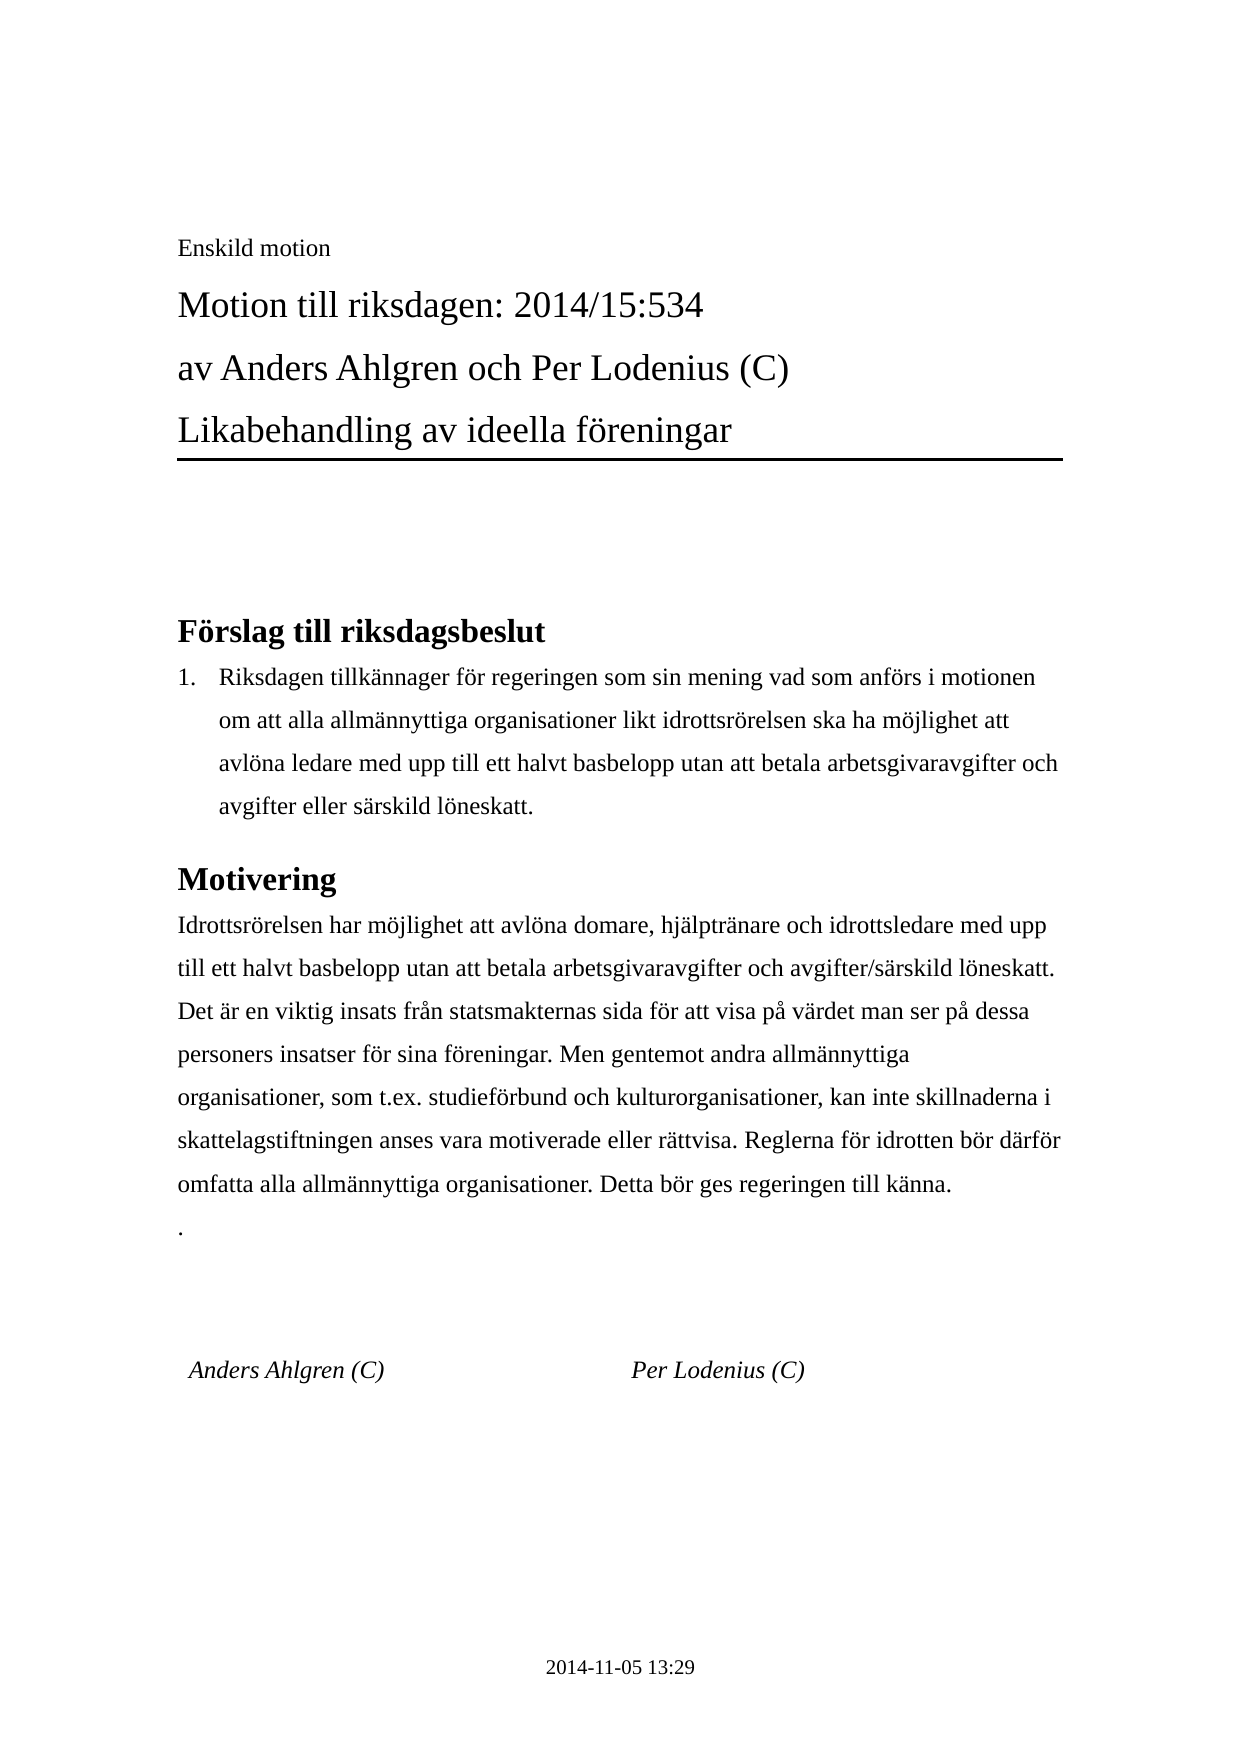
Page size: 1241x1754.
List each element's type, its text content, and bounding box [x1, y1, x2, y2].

table_header Anders Ahlgren (C) [177, 1255, 620, 1384]
text Idrottsrörelsen har möjlighet att avlöna domare, hjälptränare och idrottsledare med upp till ett halvt basbelopp utan att betala arbetsgivaravgifter och avgifter/särskild löneskatt. Det är en viktig insats från statsmakternas sida för att visa på värdet man ser på dessa personers insatser för sina föreningar. Men gentemot andra allmännyttiga organisationer, som t.ex. studieförbund och kulturorganisationer, kan inte skillnaderna i skattelagstiftningen anses vara motiverade eller rättvisa. Reglerna för idrotten bör därför omfatta alla allmännyttiga organisationer. Detta bör ges regeringen till känna. [177, 910, 1063, 1197]
subtitle Motivering [177, 859, 1063, 897]
table_header Per Lodenius (C) [620, 1255, 1063, 1384]
